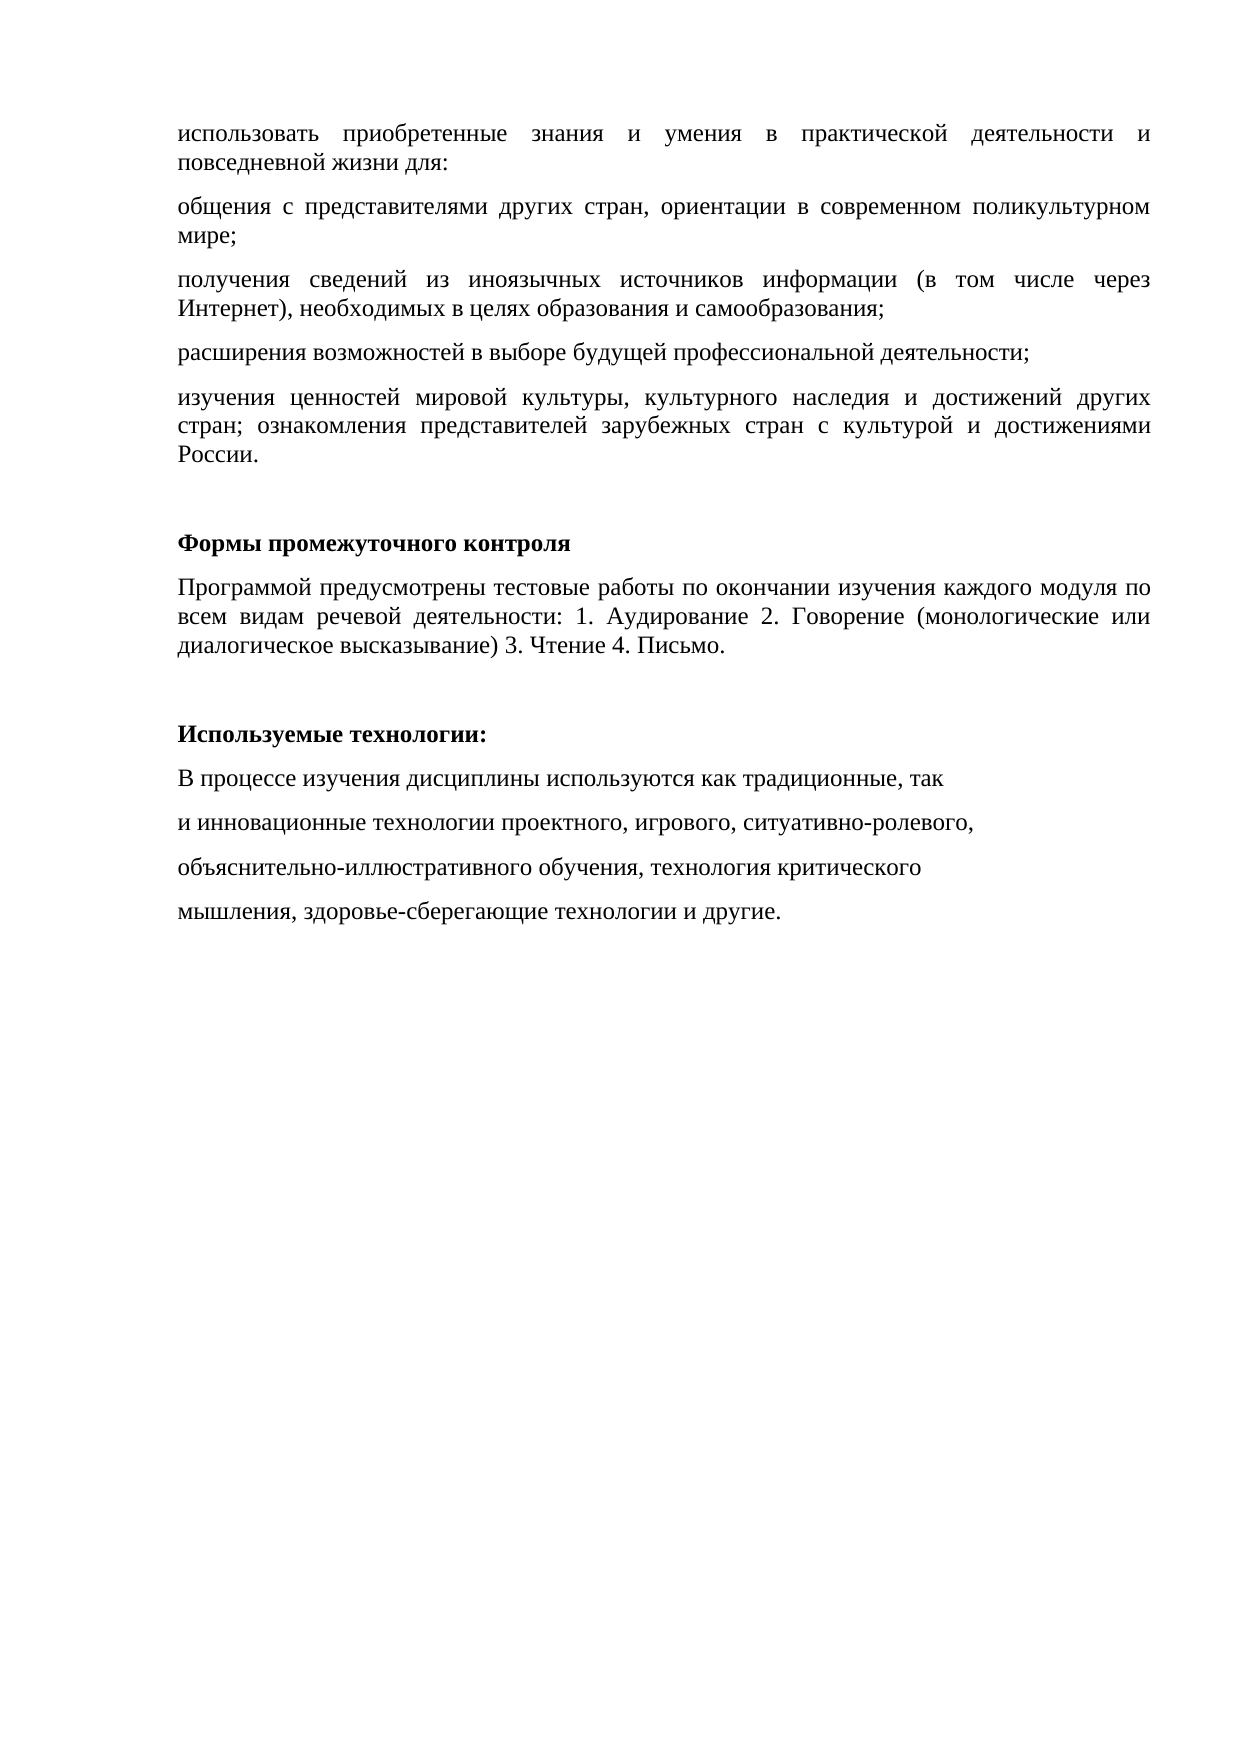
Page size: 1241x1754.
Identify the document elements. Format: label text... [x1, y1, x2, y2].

text мышления, здоровье-сберегающие технологии и другие. [177, 896, 1152, 925]
text общения с представителями других стран, ориентации в современном поликультурном мире; [177, 191, 1152, 249]
text и инновационные технологии проектного, игрового, ситуативно-ролевого, [177, 807, 1152, 836]
text расширения возможностей в выборе будущей профессиональной деятельности; [177, 337, 1152, 366]
text Используемые технологии: [177, 719, 1152, 747]
text использовать приобретенные знания и умения в практической деятельности и повседневной жизни для: [177, 118, 1152, 176]
text Формы промежуточного контроля [177, 528, 1152, 557]
text Программой предусмотрены тестовые работы по окончании изучения каждого модуля по всем видам речевой деятельности: 1. Аудирование 2. Говорение (монологические или диалогическое высказывание) 3. Чтение 4. Письмо. [177, 572, 1152, 659]
text получения сведений из иноязычных источников информации (в том числе через Интернет), необходимых в целях образования и самообразования; [177, 264, 1152, 322]
text изучения ценностей мировой культуры, культурного наследия и достижений других стран; ознакомления представителей зарубежных стран с культурой и достижениями России. [177, 382, 1152, 468]
text В процессе изучения дисциплины используются как традиционные, так [177, 763, 1152, 792]
text объяснительно-иллюстративного обучения, технология критического [177, 852, 1152, 881]
